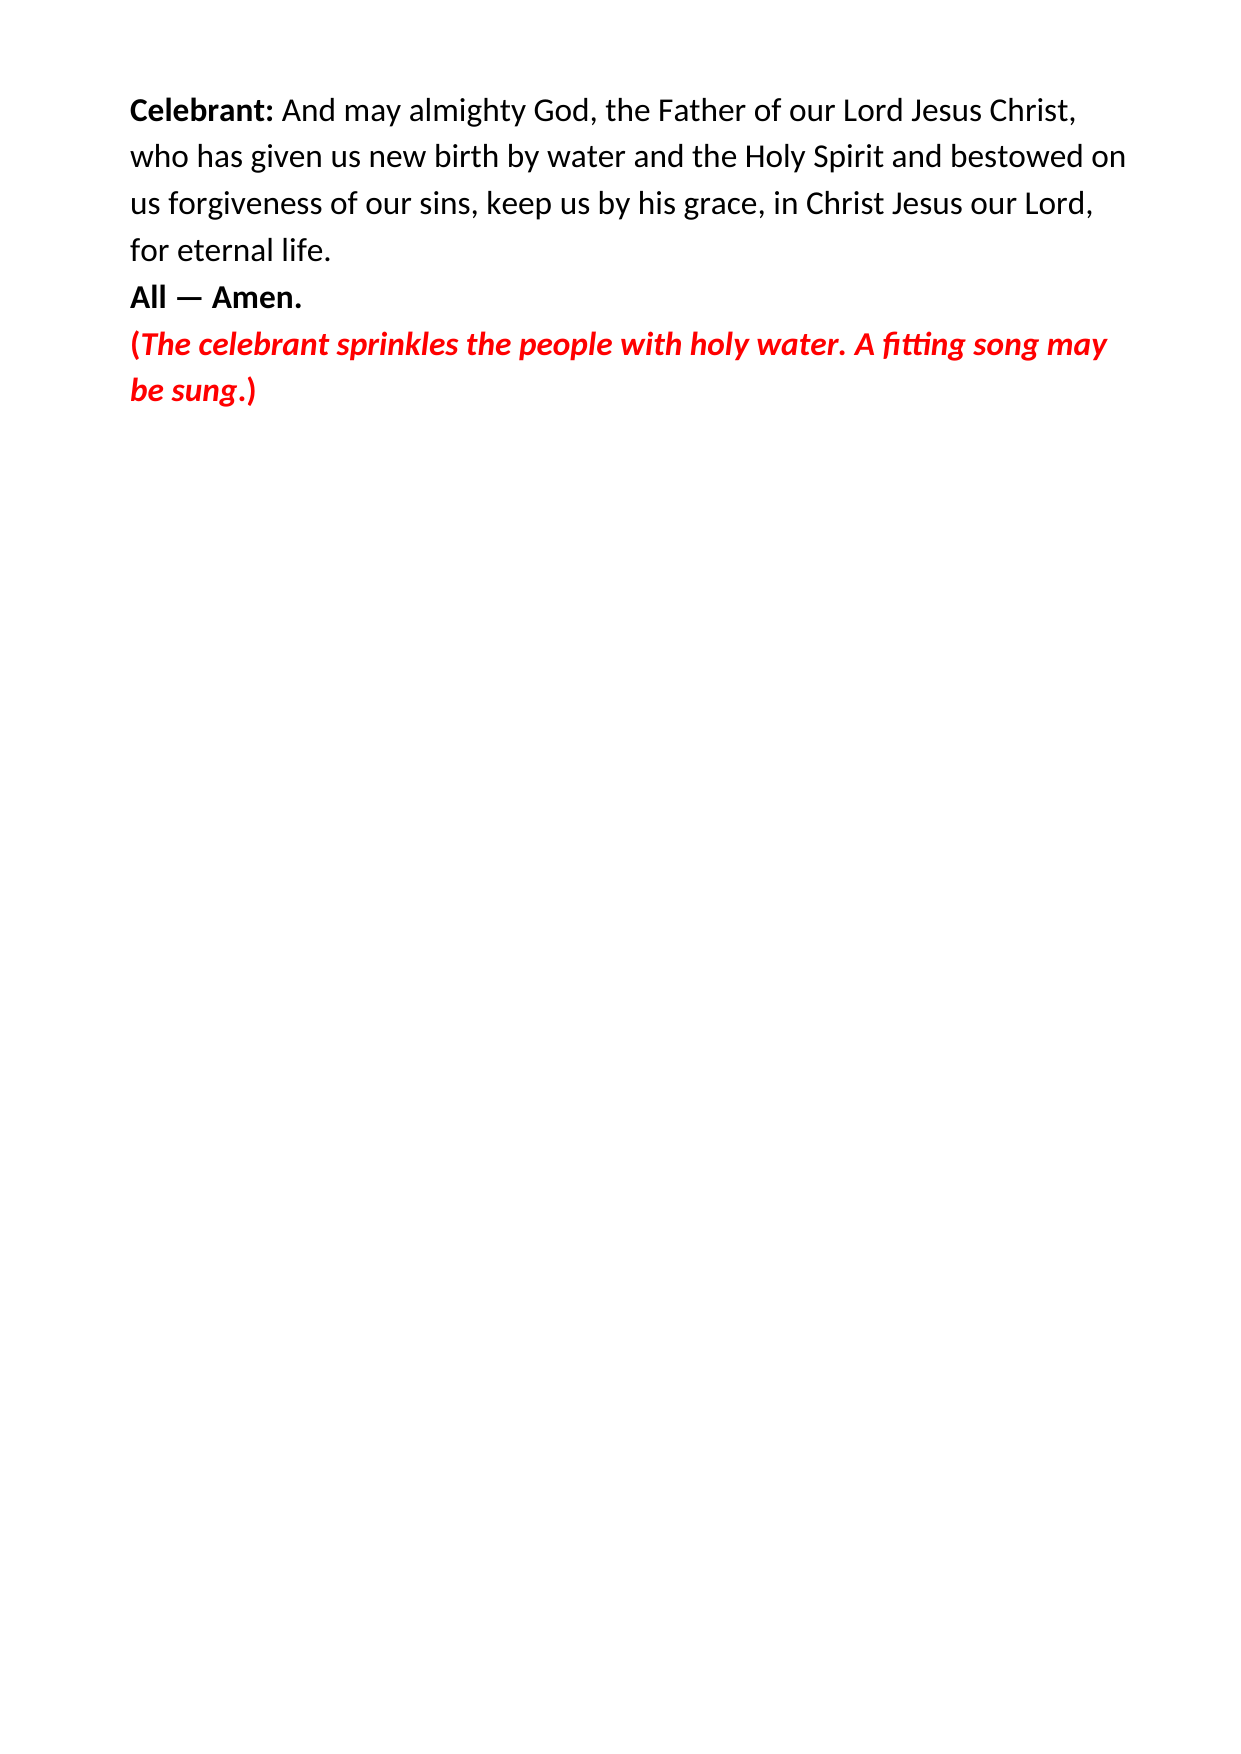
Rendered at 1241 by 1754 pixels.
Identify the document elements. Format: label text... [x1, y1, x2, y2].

text Celebrant: And may almighty God, the Father of our Lord Jesus Christ, who has given us new birth by water and the Holy Spirit and bestowed on us forgiveness of our sins, keep us by his grace, in Christ Jesus our Lord, for eternal life. [130, 89, 1137, 270]
text All — Amen. [130, 276, 1137, 316]
text (The celebrant sprinkles the people with holy water. A fitting song may be sung.) [130, 322, 1137, 410]
